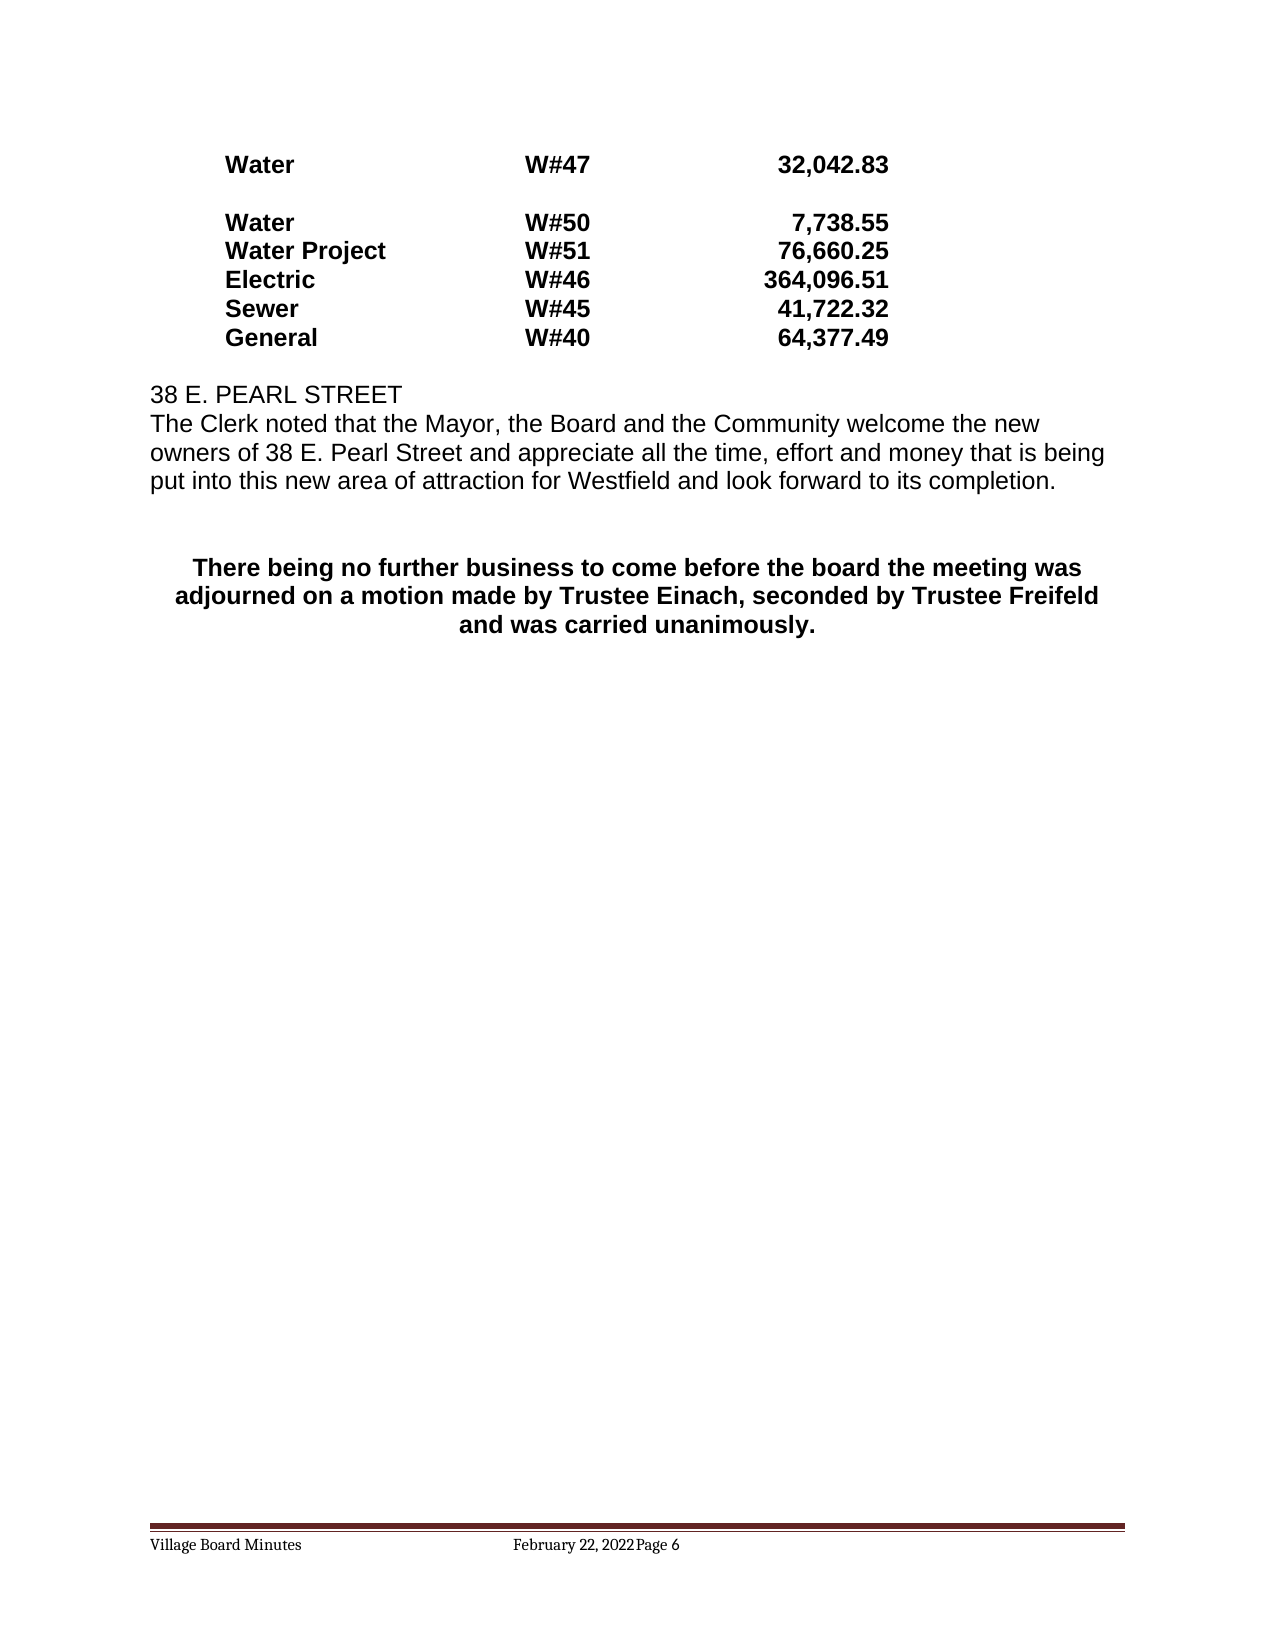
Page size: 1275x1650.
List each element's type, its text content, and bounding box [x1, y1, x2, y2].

text There being no further business to come before the board the meeting was adjourned on a motion made by Trustee Einach, seconded by Trustee Freifeld and was carried unanimously. [150, 552, 1125, 639]
text General W#40 64,377.49 [150, 322, 1125, 351]
text Water W#47 32,042.83 [150, 150, 1125, 179]
text Electric W#46 364,096.51 [150, 265, 1125, 294]
text Sewer W#45 41,722.32 [150, 294, 1125, 322]
text Water Project W#51 76,660.25 [150, 236, 1125, 265]
text Water W#50 7,738.55 [150, 207, 1125, 236]
text 38 E. PEARL STREET [150, 380, 1125, 409]
text The Clerk noted that the Mayor, the Board and the Community welcome the new owners of 38 E. Pearl Street and appreciate all the time, effort and money that is being put into this new area of attraction for Westfield and look forward to its completion. [150, 409, 1125, 495]
